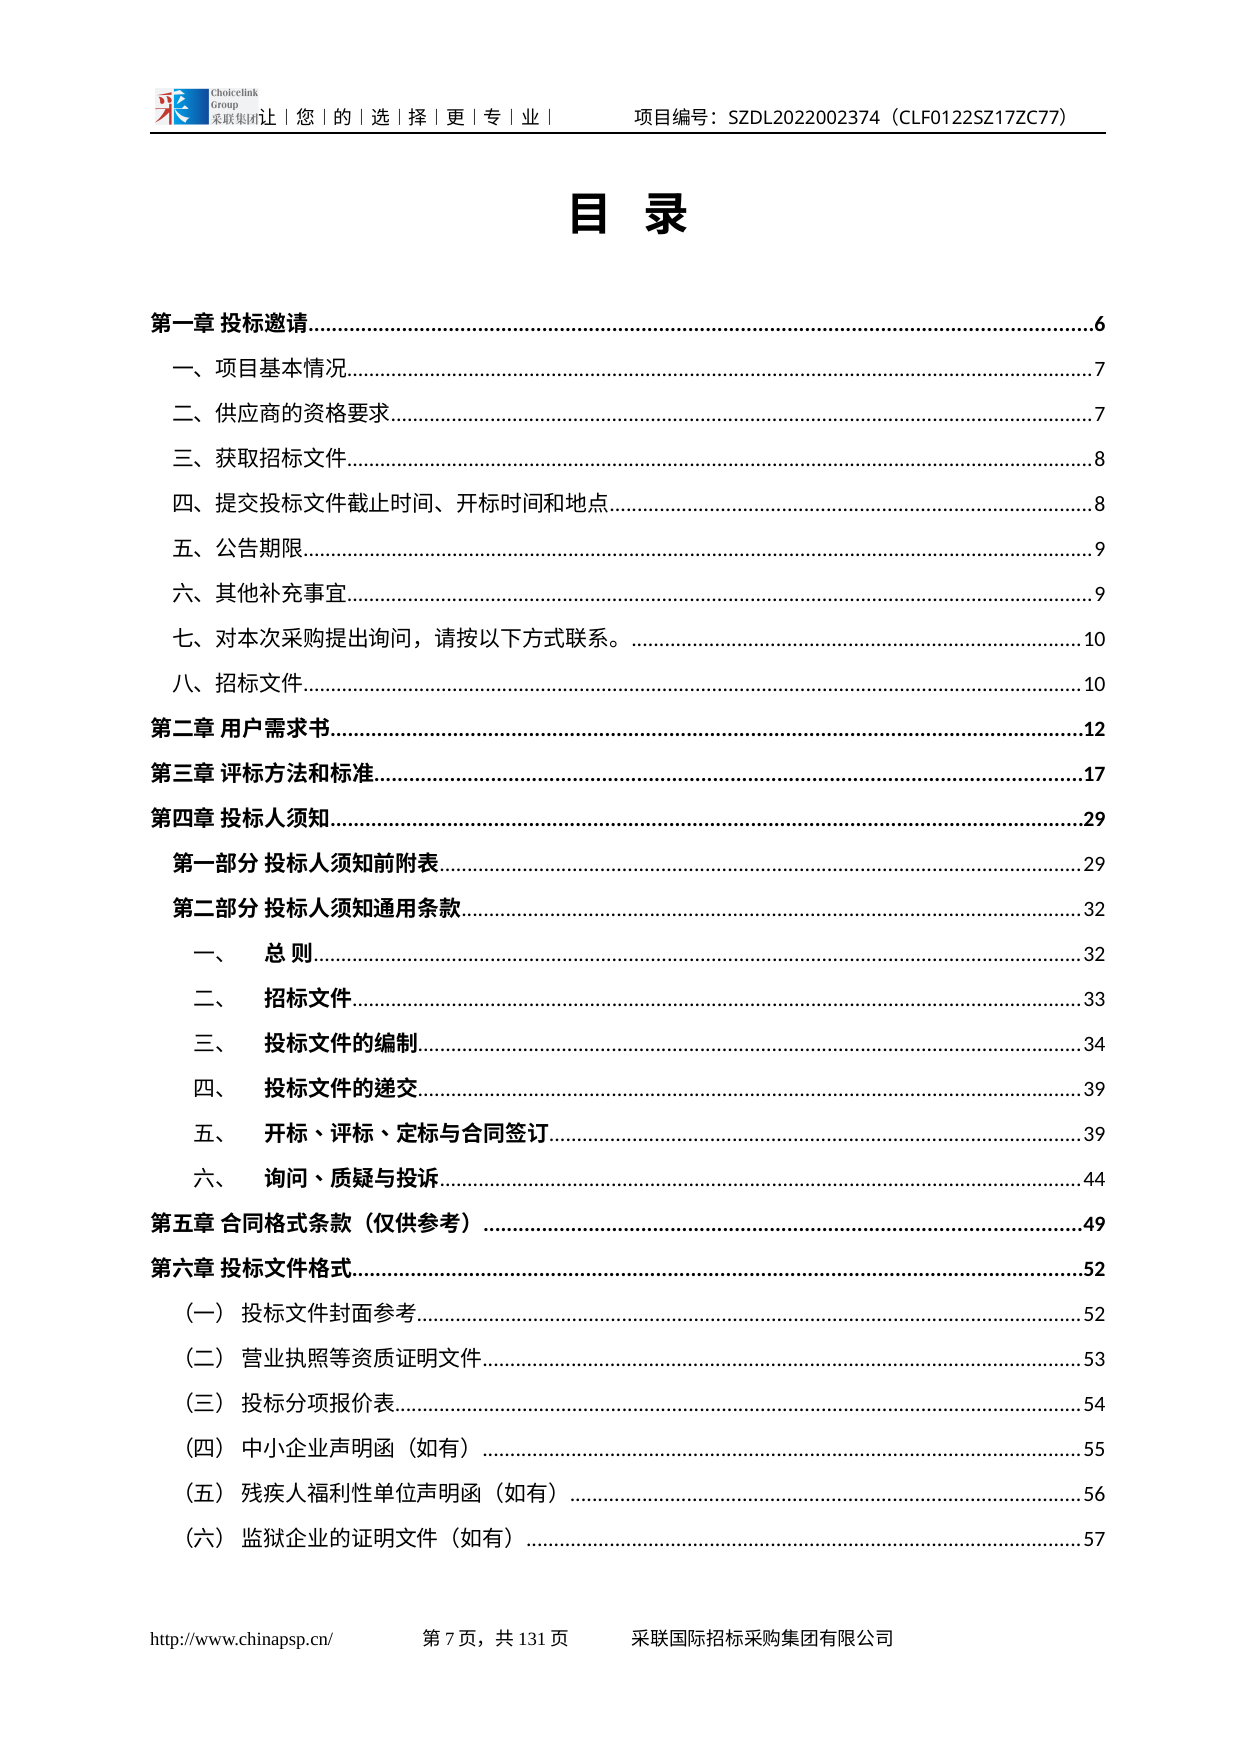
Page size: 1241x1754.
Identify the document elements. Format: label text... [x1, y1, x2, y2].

text 四、 投标文件的递交 39 [194, 1070, 1106, 1103]
text 第三章 评标方法和标准 17 [150, 755, 1106, 788]
text 一、项目基本情况 7 [172, 350, 1106, 383]
text 第二章 用户需求书 12 [150, 710, 1106, 743]
text 第一部分 投标人须知前附表 29 [172, 845, 1106, 878]
text （五） 残疾人福利性单位声明函（如有） 56 [172, 1475, 1106, 1508]
text 第五章 合同格式条款（仅供参考） 49 [150, 1205, 1106, 1238]
text 第六章 投标文件格式 52 [150, 1250, 1106, 1283]
text 一、 总 则 32 [194, 935, 1106, 968]
text （二） 营业执照等资质证明文件 53 [172, 1340, 1106, 1373]
text （三） 投标分项报价表 54 [172, 1385, 1106, 1418]
text 五、 开标、评标、定标与合同签订 39 [194, 1115, 1106, 1148]
text 第四章 投标人须知 29 [150, 800, 1106, 833]
text （四） 中小企业声明函（如有） 55 [172, 1430, 1106, 1463]
text 七、对本次采购提出询问，请按以下方式联系。 10 [172, 620, 1106, 653]
text 四、提交投标文件截止时间、开标时间和地点 8 [172, 485, 1106, 518]
text 三、 投标文件的编制 34 [194, 1025, 1106, 1058]
text 六、 询问、质疑与投诉 44 [194, 1160, 1106, 1193]
text 八、招标文件 10 [172, 665, 1106, 698]
text 第二部分 投标人须知通用条款 32 [172, 890, 1106, 923]
text 二、供应商的资格要求 7 [172, 395, 1106, 428]
text 三、获取招标文件 8 [172, 440, 1106, 473]
text （六） 监狱企业的证明文件（如有） 57 [172, 1520, 1106, 1553]
text 第一章 投标邀请 6 [150, 305, 1106, 338]
text 目 录 [150, 162, 1106, 259]
text 六、其他补充事宜 9 [172, 575, 1106, 608]
picture [155, 88, 259, 125]
text 二、 招标文件 33 [194, 980, 1106, 1013]
text 五、公告期限 9 [172, 530, 1106, 563]
text （一） 投标文件封面参考 52 [172, 1295, 1106, 1328]
